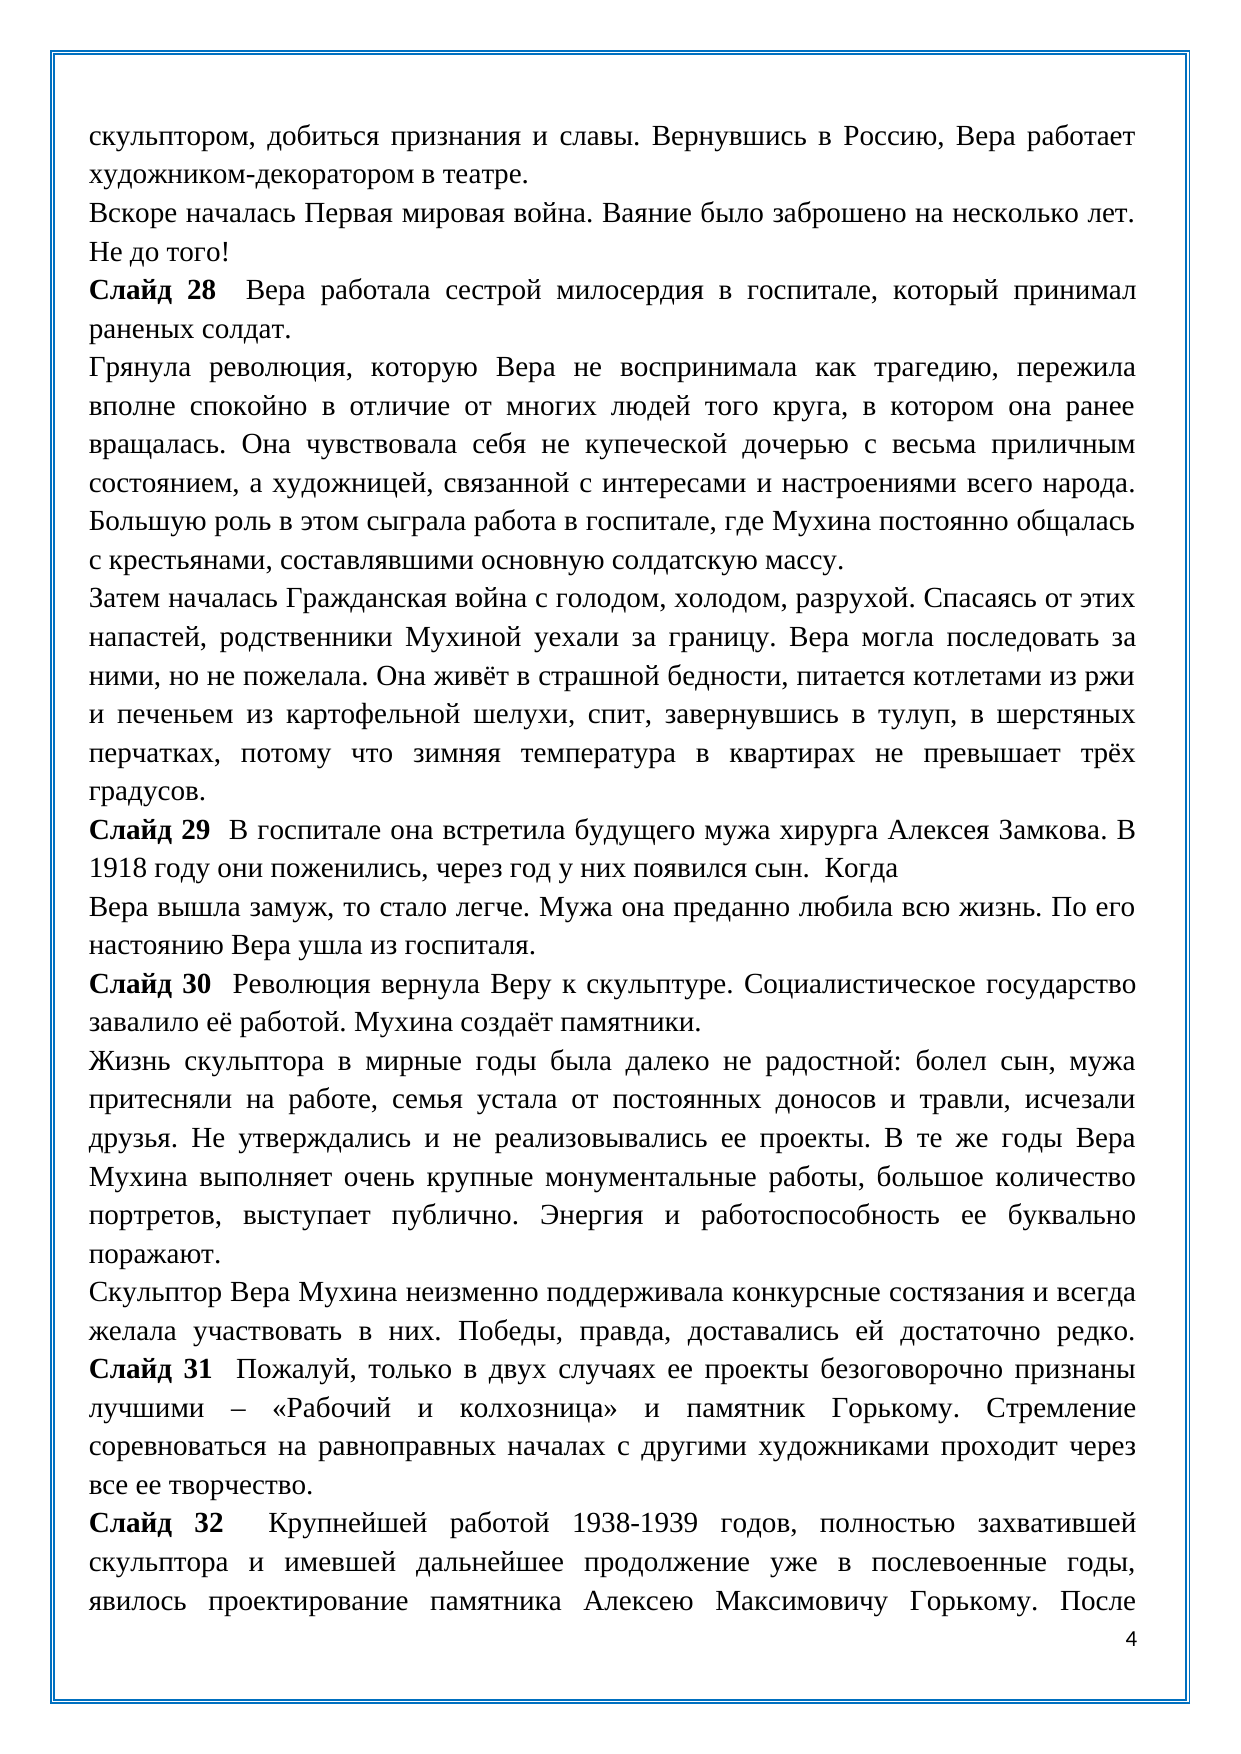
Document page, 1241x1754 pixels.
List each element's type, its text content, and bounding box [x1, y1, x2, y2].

text Вера вышла замуж, то стало легче. Мужа она преданно любила всю жизнь. По его настоянию Вера ушла из госпиталя. [88, 889, 1137, 961]
text Вскоре началась Первая мировая война. Ваяние было заброшено на несколько лет. Не до того! [88, 195, 1137, 267]
text Слайд 28 Вера работала сестрой милосердия в госпитале, который принимал раненых солдат. [88, 272, 1137, 344]
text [88, 118, 1137, 190]
text Слайд 29 В госпитале она встретила будущего мужа хирурга Алексея Замкова. В 1918 году они поженились, через год у них появился сын. Когда [88, 812, 1137, 884]
text Жизнь скульптора в мирные годы была далеко не радостной: болел сын, мужа притесняли на работе, семья устала от постоянных доносов и травли, исчезали друзья. Не утверждались и не реализовывались ее проекты. В те же годы Вера Мухина выполняет очень крупные монументальные работы, большое количество портретов, выступает публично. Энергия и работоспособность ее буквально поражают. [88, 1043, 1137, 1269]
text Слайд 30 Революция вернула Веру к скульптуре. Социалистическое государство завалило её работой. Мухина создаёт памятники. [88, 966, 1137, 1038]
text Затем началась Гражданская война с голодом, холодом, разрухой. Спасаясь от этих напастей, родственники Мухиной уехали за границу. Вера могла последовать за ними, но не пожелала. Она живёт в страшной бедности, питается котлетами из ржи и печеньем из картофельной шелухи, спит, завернувшись в тулуп, в шерстяных перчатках, потому что зимняя температура в квартирах не превышает трёх градусов. [88, 581, 1137, 807]
text Грянула революция, которую Вера не воспринимала как трагедию, пережила вполне спокойно в отличие от многих людей того круга, в котором она ранее вращалась. Она чувствовала себя не купеческой дочерью с весьма приличным состоянием, а художницей, связанной с интересами и настроениями всего народа. Большую роль в этом сыграла работа в госпитале, где Мухина постоянно общалась с крестьянами, составлявшими основную солдатскую массу. [88, 349, 1137, 576]
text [88, 1506, 1137, 1616]
text Скульптор Вера Мухина неизменно поддерживала конкурсные состязания и всегда желала участвовать в них. Победы, правда, доставались ей достаточно редко. Слайд 31 Пожалуй, только в двух случаях ее проекты безоговорочно признаны лучшими – «Рабочий и колхозница» и памятник Горькому. Стремление соревноваться на равноправных началах с другими художниками проходит через все ее творчество. [88, 1274, 1137, 1501]
